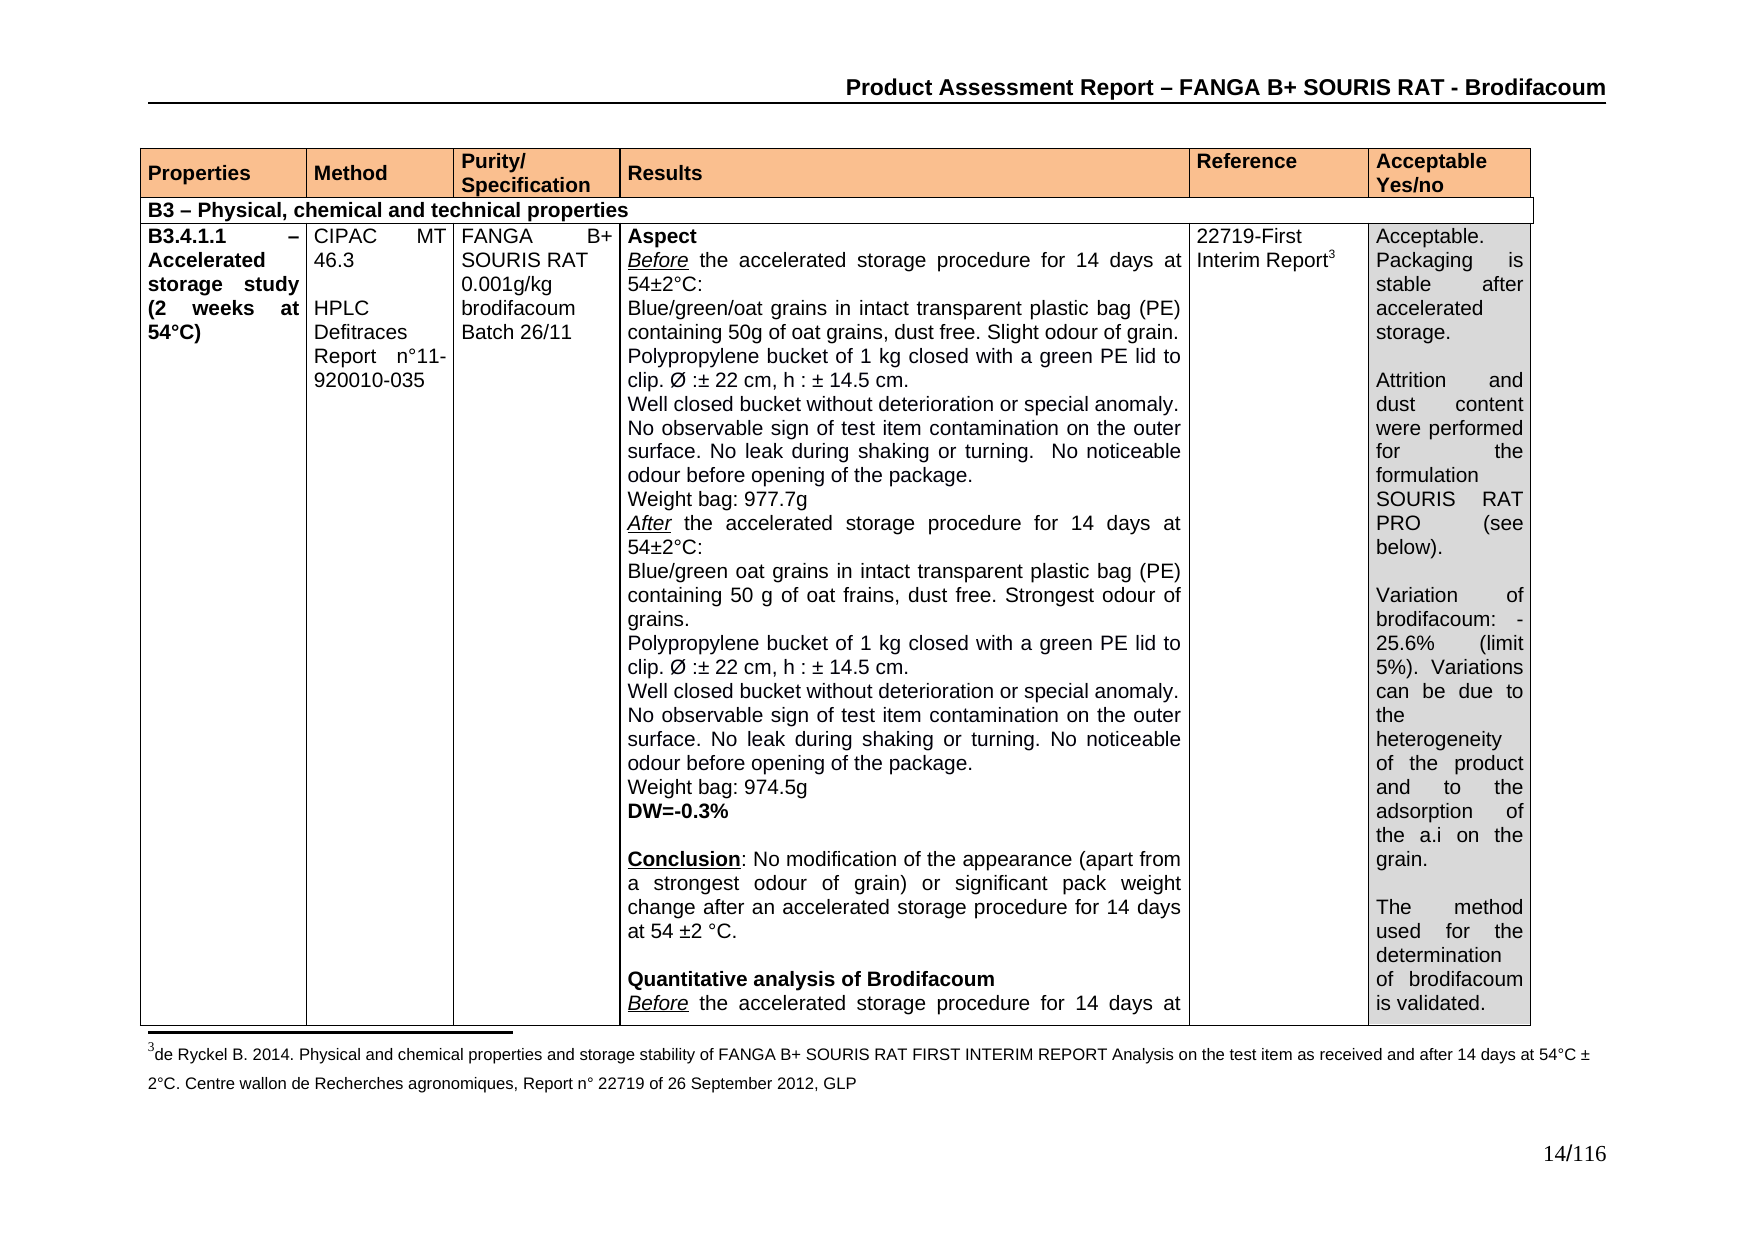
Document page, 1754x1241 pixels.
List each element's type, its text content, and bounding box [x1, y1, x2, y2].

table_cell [454, 224, 619, 1024]
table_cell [621, 224, 1189, 1024]
table_header Method [307, 149, 453, 197]
table_header Properties [141, 149, 306, 197]
table_header Purity/ Specification [454, 149, 619, 197]
table_header Reference [1190, 149, 1368, 197]
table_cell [1369, 224, 1530, 1024]
table_header Acceptable Yes/no [1369, 149, 1530, 197]
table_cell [141, 224, 306, 1024]
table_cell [307, 224, 453, 1024]
table_cell 22719-First Interim Report [1190, 224, 1368, 1024]
table_cell B3 – Physical, chemical and technical properties [141, 198, 1533, 223]
table_header Results [621, 149, 1189, 197]
